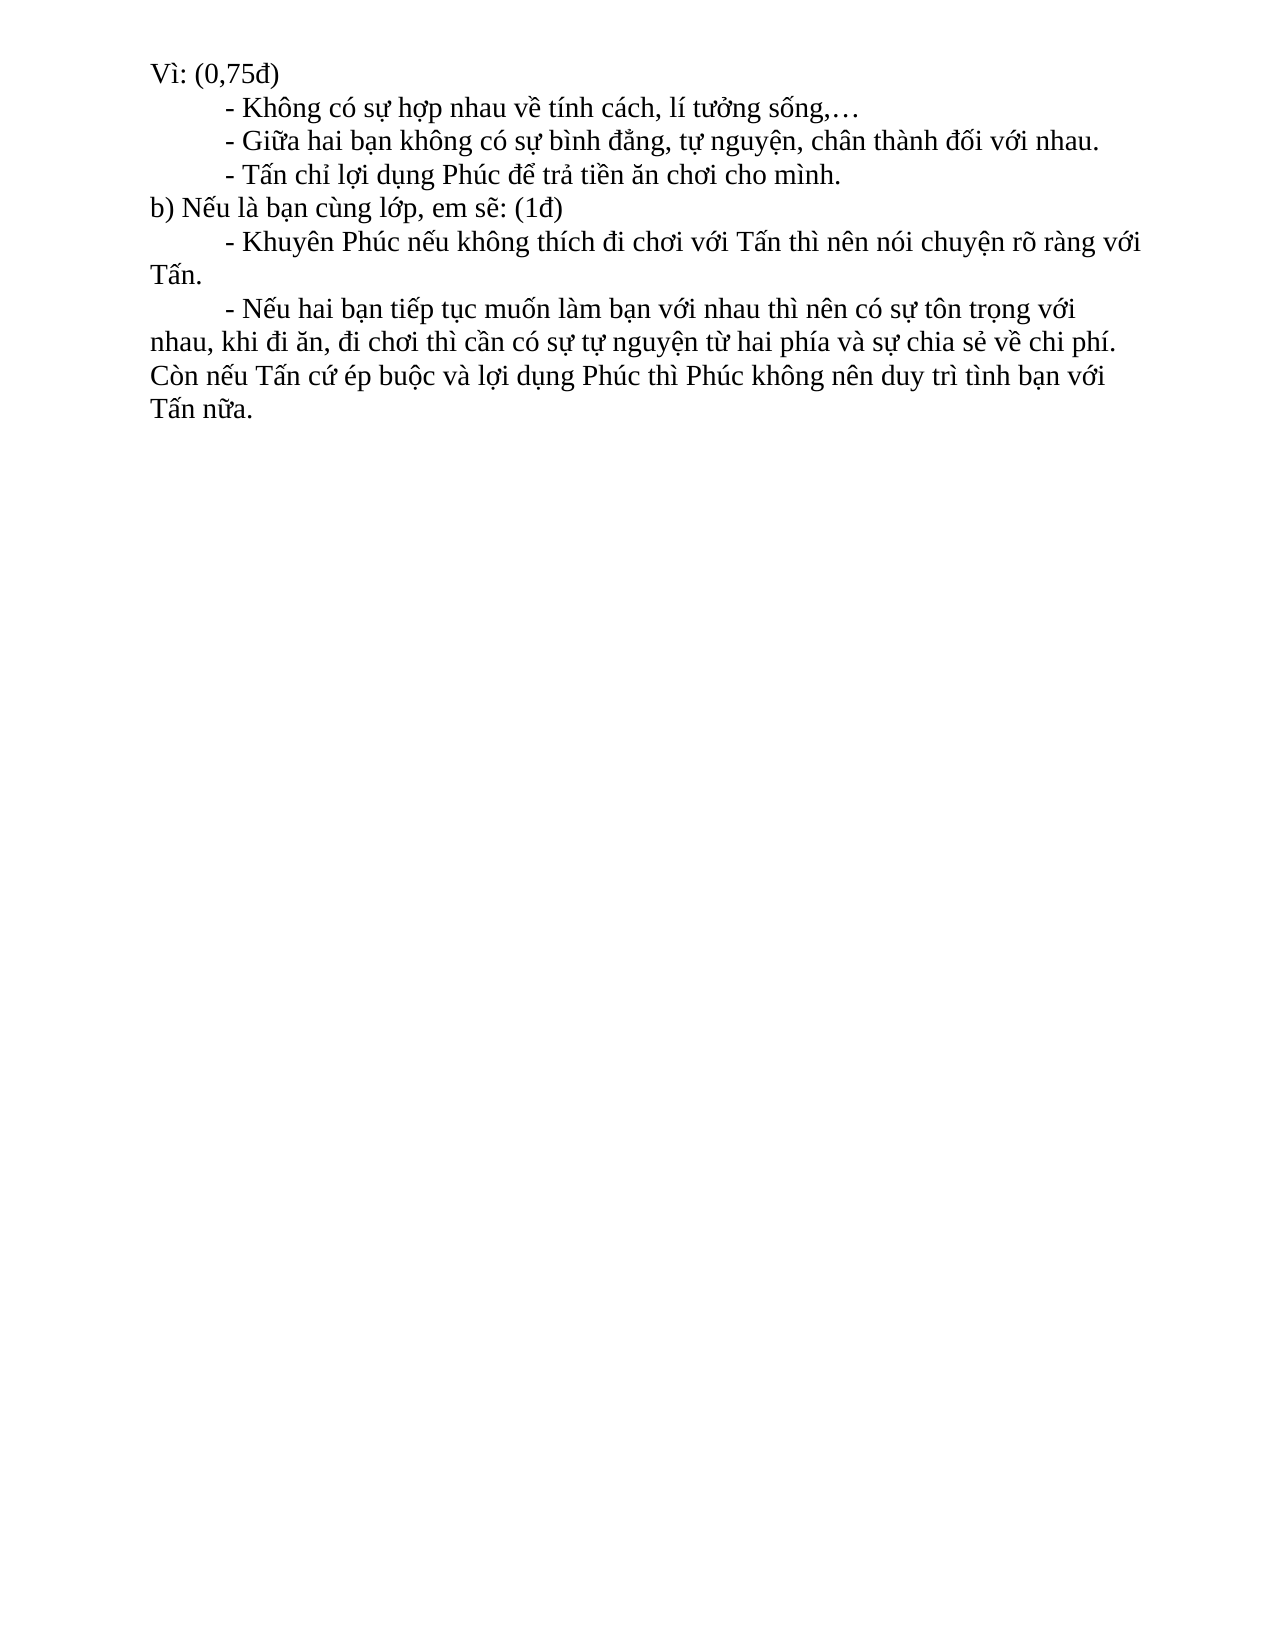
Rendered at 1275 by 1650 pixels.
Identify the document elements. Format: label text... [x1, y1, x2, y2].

text - Nếu hai bạn tiếp tục muốn làm bạn với nhau thì nên có sự tôn trọng với nhau, khi đi ăn, đi chơi thì cần có sự tự nguyện từ hai phía và sự chia sẻ về chi phí. Còn nếu Tấn cứ ép buộc và lợi dụng Phúc thì Phúc không nên duy trì tình bạn với Tấn nữa. [150, 291, 1125, 425]
text - Khuyên Phúc nếu không thích đi chơi với Tấn thì nên nói chuyện rõ ràng với Tấn. [150, 224, 1142, 291]
text - Giữa hai bạn không có sự bình đẳng, tự nguyện, chân thành đối với nhau. [150, 123, 1125, 157]
text Vì: (0,75đ) [150, 56, 1125, 90]
text - Tấn chỉ lợi dụng Phúc để trả tiền ăn chơi cho mình. [150, 157, 1125, 190]
text b) Nếu là bạn cùng lớp, em sẽ: (1đ) [150, 190, 1125, 224]
text - Không có sự hợp nhau về tính cách, lí tưởng sống,… [150, 90, 1125, 123]
